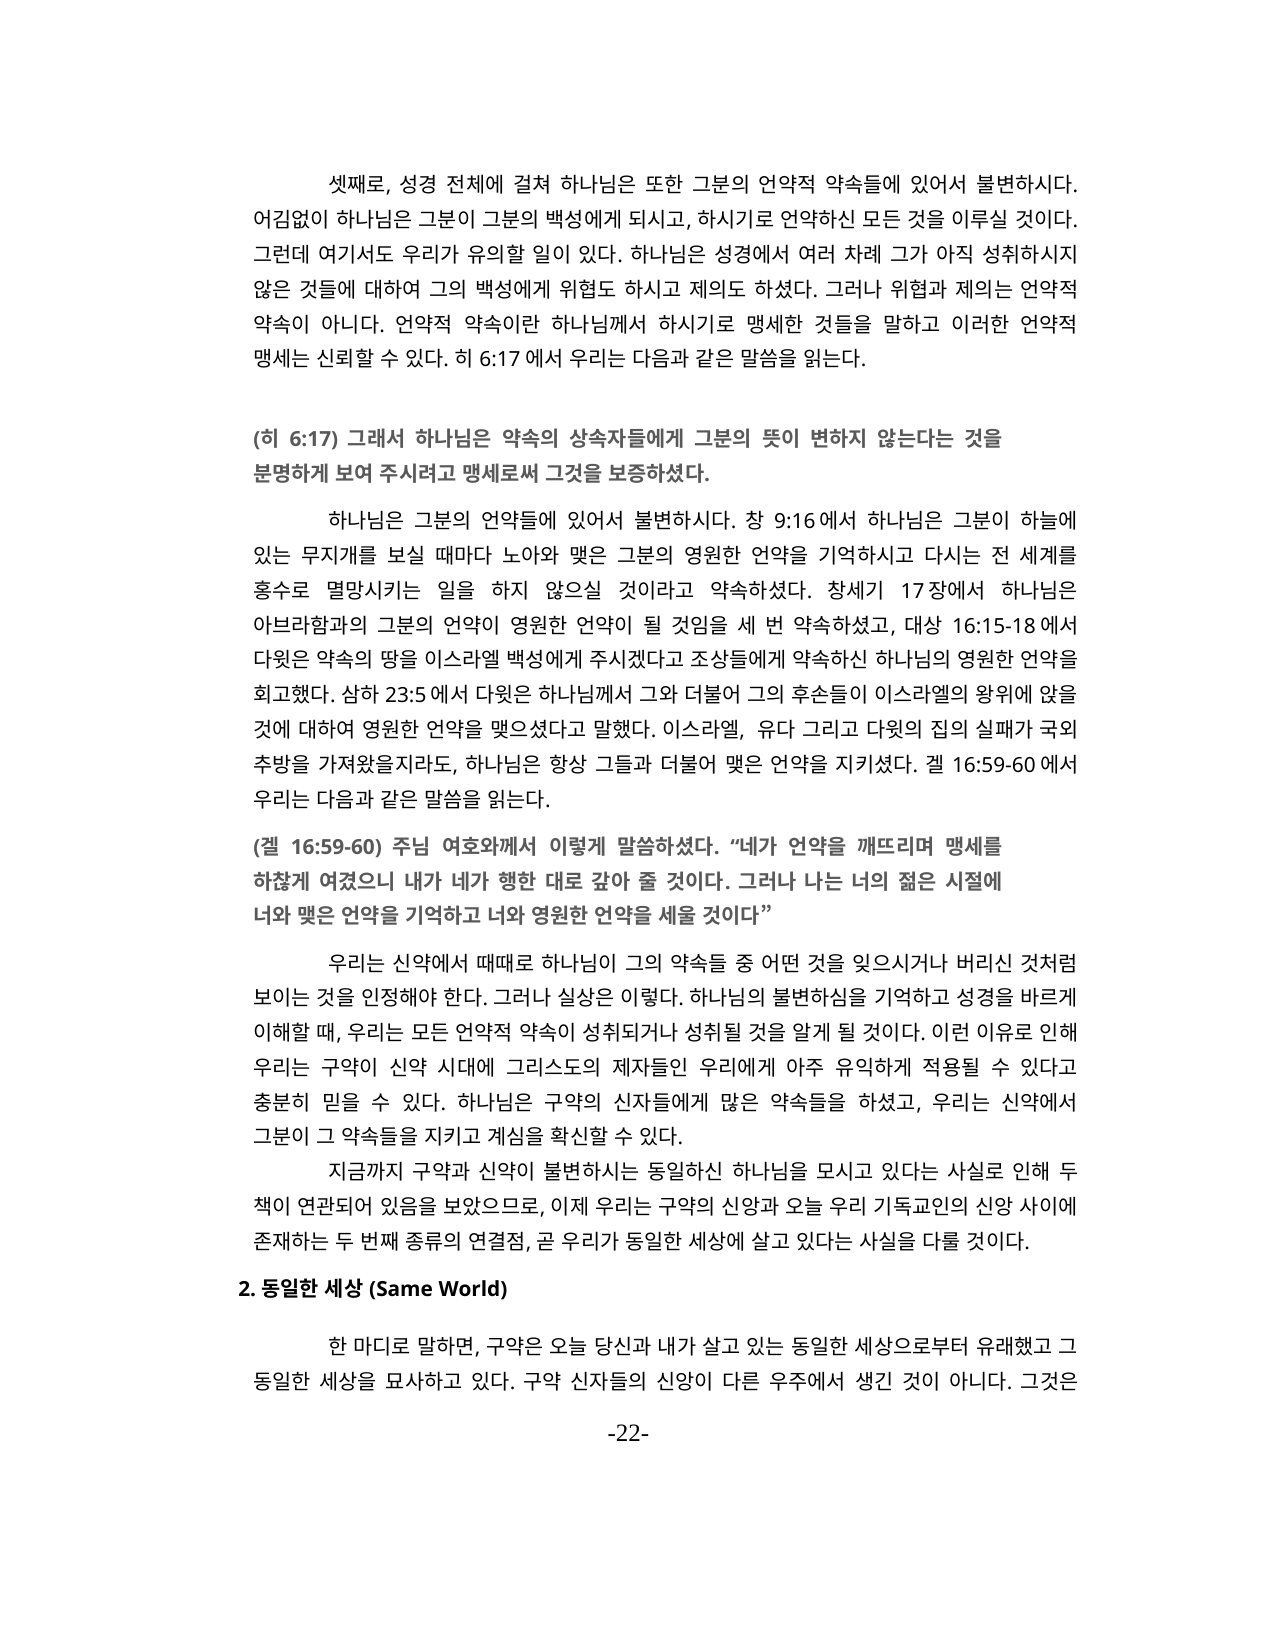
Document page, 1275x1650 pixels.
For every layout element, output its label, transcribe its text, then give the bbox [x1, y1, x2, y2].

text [253, 1330, 1078, 1395]
text (히 6:17) 그래서 하나님은 약속의 상속자들에게 그분의 뜻이 변하지 않는다는 것을 분명하게 보여 주시려고 맹세로써 그것을 보증하셨다. [253, 423, 1003, 488]
text 지금까지 구약과 신약이 불변하시는 동일하신 하나님을 모시고 있다는 사실로 인해 두 책이 연관되어 있음을 보았으므로, 이제 우리는 구약의 신앙과 오늘 우리 기독교인의 신앙 사이에 존재하는 두 번째 종류의 연결점, 곧 우리가 동일한 세상에 살고 있다는 사실을 다룰 것이다. [253, 1155, 1078, 1255]
text 우리는 신약에서 때때로 하나님이 그의 약속들 중 어떤 것을 잊으시거나 버리신 것처럼 보이는 것을 인정해야 한다. 그러나 실상은 이렇다. 하나님의 불변하심을 기억하고 성경을 바르게 이해할 때, 우리는 모든 언약적 약속이 성취되거나 성취될 것을 알게 될 것이다. 이런 이유로 인해 우리는 구약이 신약 시대에 그리스도의 제자들인 우리에게 아주 유익하게 적용될 수 있다고 충분히 믿을 수 있다. 하나님은 구약의 신자들에게 많은 약속들을 하셨고, 우리는 신약에서 그분이 그 약속들을 지키고 계심을 확신할 수 있다. [253, 947, 1078, 1151]
text 하나님은 그분의 언약들에 있어서 불변하시다. 창 9:16에서 하나님은 그분이 하늘에 있는 무지개를 보실 때마다 노아와 맺은 그분의 영원한 언약을 기억하시고 다시는 전 세계를 홍수로 멸망시키는 일을 하지 않으실 것이라고 약속하셨다. 창세기 17장에서 하나님은 아브라함과의 그분의 언약이 영원한 언약이 될 것임을 세 번 약속하셨고, 대상 16:15-18에서 다윗은 약속의 땅을 이스라엘 백성에게 주시겠다고 조상들에게 약속하신 하나님의 영원한 언약을 회고했다. 삼하 23:5에서 다윗은 하나님께서 그와 더불어 그의 후손들이 이스라엘의 왕위에 앉을 것에 대하여 영원한 언약을 맺으셨다고 말했다. 이스라엘, 유다 그리고 다윗의 집의 실패가 국외 추방을 가져왔을지라도, 하나님은 항상 그들과 더불어 맺은 언약을 지키셨다. 겔 16:59-60에서 우리는 다음과 같은 말씀을 읽는다. [253, 505, 1078, 813]
subtitle 동일한 세상 (Same World) [238, 1272, 1078, 1302]
text (겔 16:59-60) 주님 여호와께서 이렇게 말씀하셨다. “네가 언약을 깨뜨리며 맹세를 하찮게 여겼으니 내가 네가 행한 대로 갚아 줄 것이다. 그러나 나는 너의 젊은 시절에 너와 맺은 언약을 기억하고 너와 영원한 언약을 세울 것이다” [253, 830, 1003, 930]
text 셋째로, 성경 전체에 걸쳐 하나님은 또한 그분의 언약적 약속들에 있어서 불변하시다. 어김없이 하나님은 그분이 그분의 백성에게 되시고, 하시기로 언약하신 모든 것을 이루실 것이다. 그런데 여기서도 우리가 유의할 일이 있다. 하나님은 성경에서 여러 차례 그가 아직 성취하시지 않은 것들에 대하여 그의 백성에게 위협도 하시고 제의도 하셨다. 그러나 위협과 제의는 언약적 약속이 아니다. 언약적 약속이란 하나님께서 하시기로 맹세한 것들을 말하고 이러한 언약적 맹세는 신뢰할 수 있다. 히 6:17에서 우리는 다음과 같은 말씀을 읽는다. [253, 169, 1078, 373]
